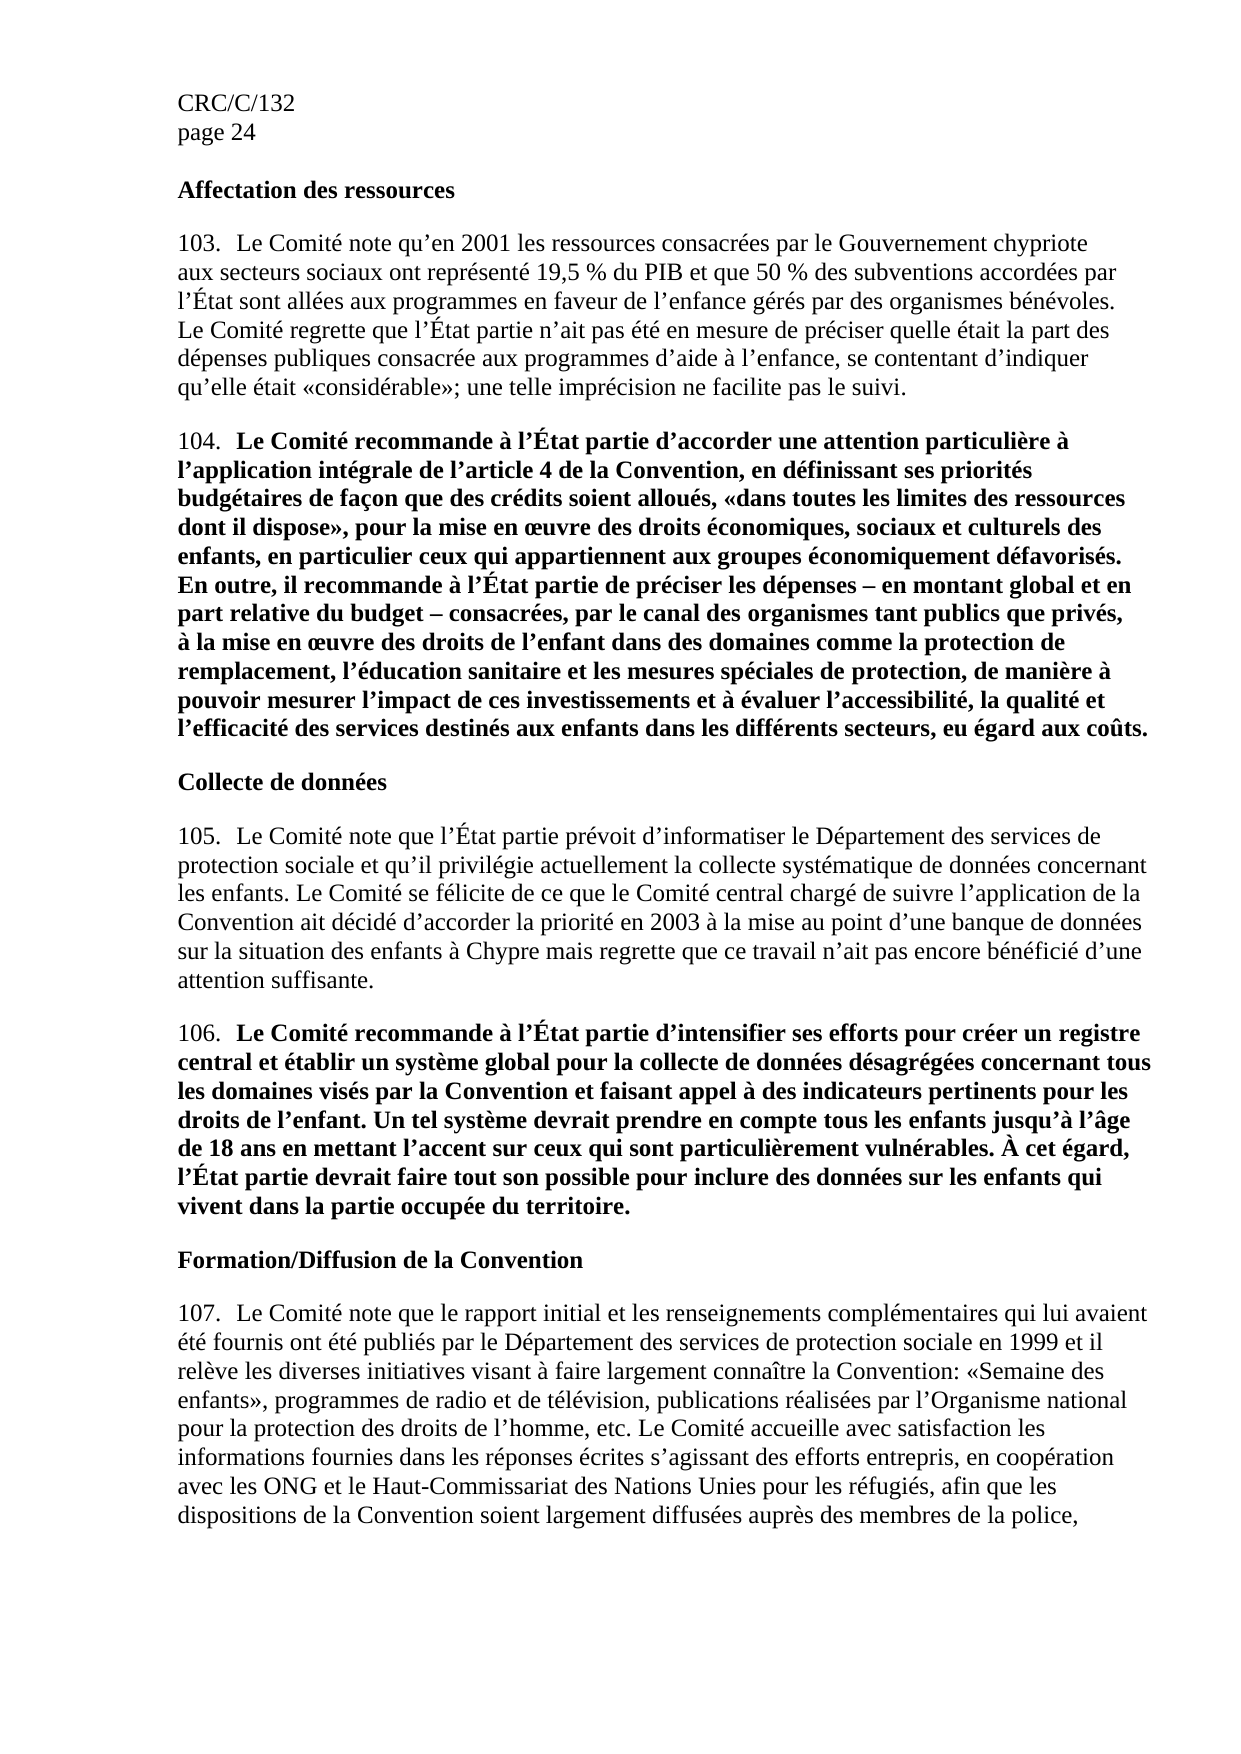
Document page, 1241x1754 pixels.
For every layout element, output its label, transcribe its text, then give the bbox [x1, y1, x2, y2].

text Formation/Diffusion de la Convention [177, 1245, 1152, 1273]
text 105. Le Comité note que l’État partie prévoit d’informatiser le Département des services de protection sociale et qu’il privilégie actuellement la collecte systématique de données concernant les enfants. Le Comité se félicite de ce que le Comité central chargé de suivre l’application de la Convention ait décidé d’accorder la priorité en 2003 à la mise au point d’une banque de données sur la situation des enfants à Chypre mais regrette que ce travail n’ait pas encore bénéficié d’une attention suffisante. [177, 821, 1152, 993]
text Affectation des ressources [177, 175, 1152, 203]
text Collecte de données [177, 767, 1152, 796]
text 104. Le Comité recommande à l’État partie d’accorder une attention particulière à l’application intégrale de l’article 4 de la Convention, en définissant ses priorités budgétaires de façon que des crédits soient alloués, «dans toutes les limites des ressources dont il dispose», pour la mise en œuvre des droits économiques, sociaux et culturels des enfants, en particulier ceux qui appartiennent aux groupes économiquement défavorisés. En outre, il recommande à l’État partie de préciser les dépenses – en montant global et en part relative du budget – consacrées, par le canal des organismes tant publics que privés, à la mise en œuvre des droits de l’enfant dans des domaines comme la protection de remplacement, l’éducation sanitaire et les mesures spéciales de protection, de manière à pouvoir mesurer l’impact de ces investissements et à évaluer l’accessibilité, la qualité et l’efficacité des services destinés aux enfants dans les différents secteurs, eu égard aux coûts. [177, 426, 1152, 742]
text 103. Le Comité note qu’en 2001 les ressources consacrées par le Gouvernement chypriote aux secteurs sociaux ont représenté 19,5 % du PIB et que 50 % des subventions accordées par l’État sont allées aux programmes en faveur de l’enfance gérés par des organismes bénévoles. Le Comité regrette que l’État partie n’ait pas été en mesure de préciser quelle était la part des dépenses publiques consacrée aux programmes d’aide à l’enfance, se contentant d’indiquer qu’elle était «considérable»; une telle imprécision ne facilite pas le suivi. [177, 228, 1152, 401]
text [177, 1298, 1152, 1528]
text 106. Le Comité recommande à l’État partie d’intensifier ses efforts pour créer un registre central et établir un système global pour la collecte de données désagrégées concernant tous les domaines visés par la Convention et faisant appel à des indicateurs pertinents pour les droits de l’enfant. Un tel système devrait prendre en compte tous les enfants jusqu’à l’âge de 18 ans en mettant l’accent sur ceux qui sont particulièrement vulnérables. À cet égard, l’État partie devrait faire tout son possible pour inclure des données sur les enfants qui vivent dans la partie occupée du territoire. [177, 1018, 1152, 1220]
